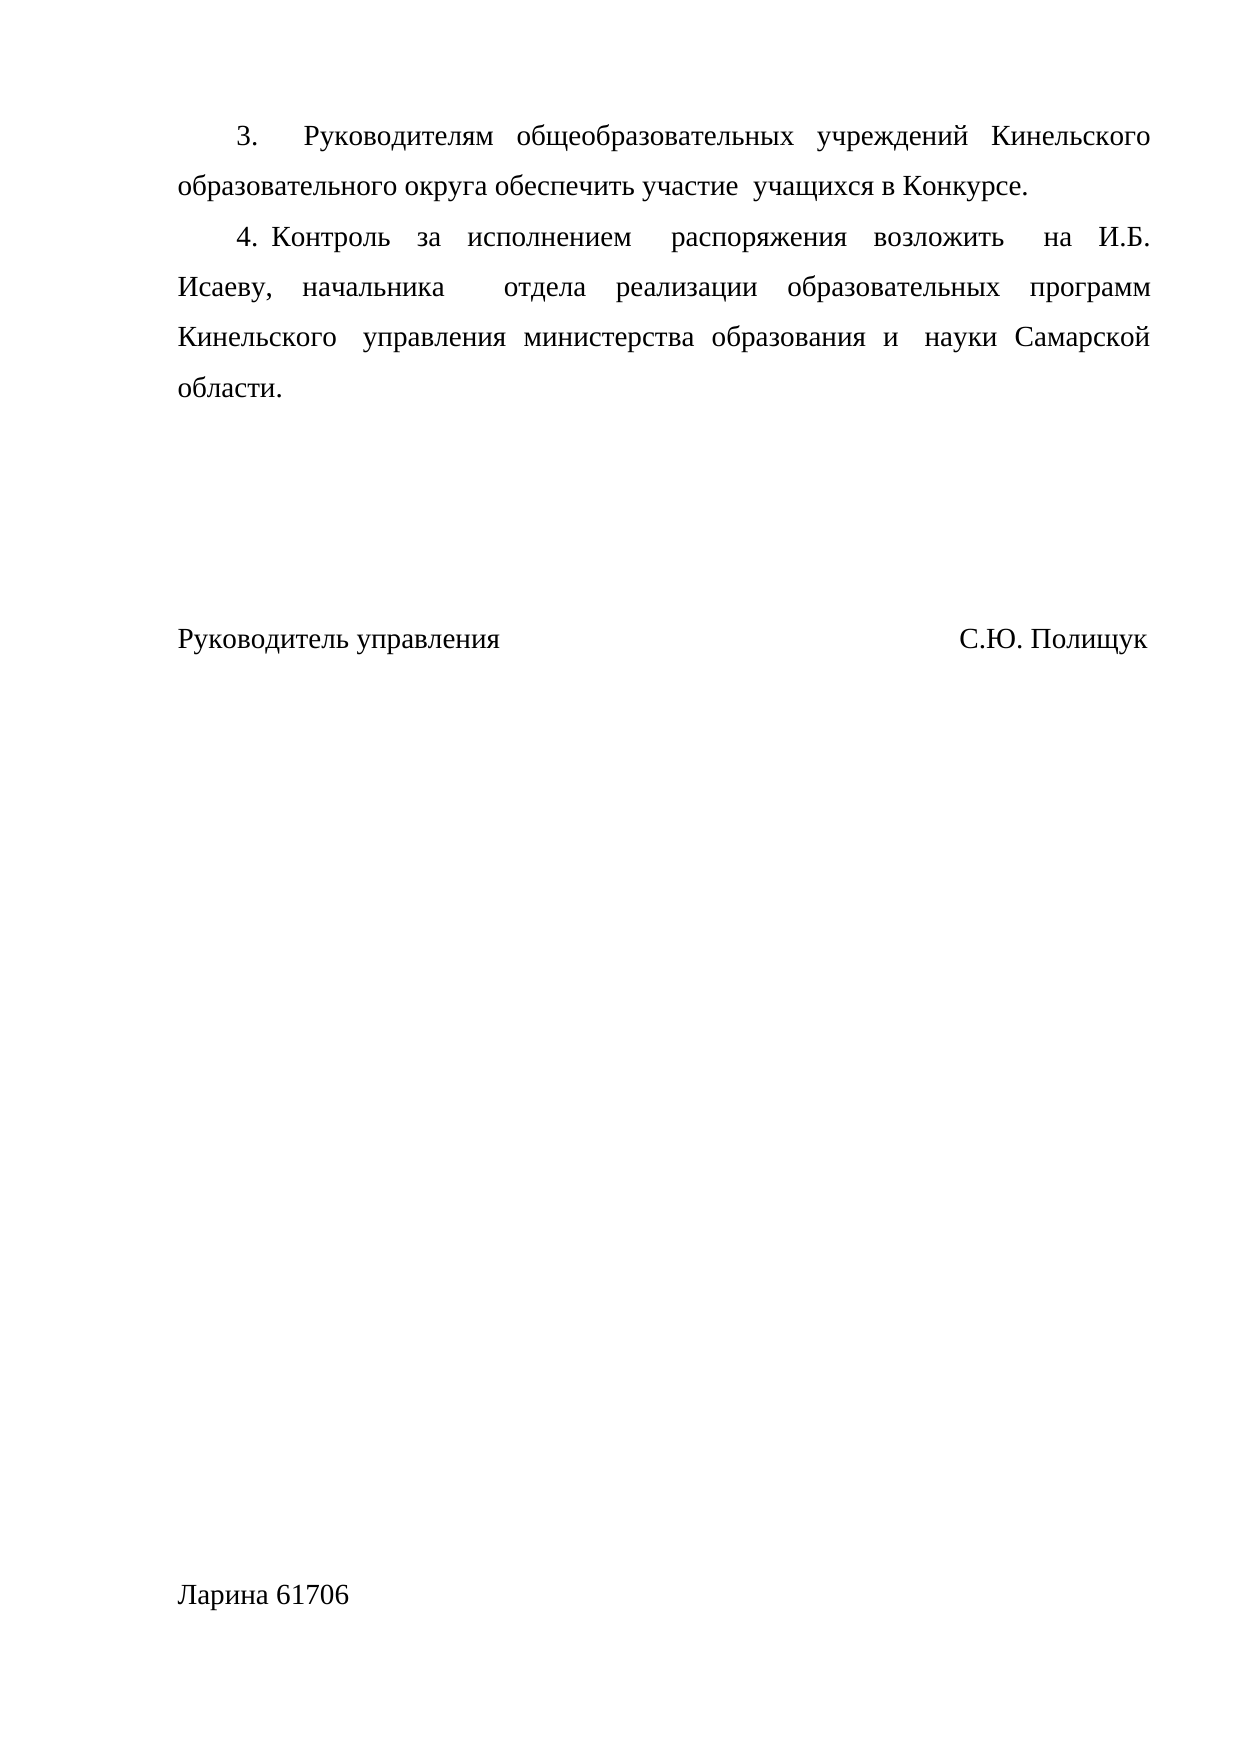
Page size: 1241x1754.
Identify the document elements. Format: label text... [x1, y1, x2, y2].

text 4. Контроль за исполнением распоряжения возложить на И.Б. Исаеву, начальника отдела реализации образовательных программ Кинельского управления министерства образования и науки Самарской области. [177, 219, 1152, 403]
text 3. Руководителям общеобразовательных учреждений Кинельского образовательного округа обеспечить участие учащихся в Конкурсе. [177, 118, 1152, 202]
text Руководитель управления С.Ю. Полищук [177, 621, 1152, 655]
text Ларина 61706 [177, 1577, 1152, 1611]
